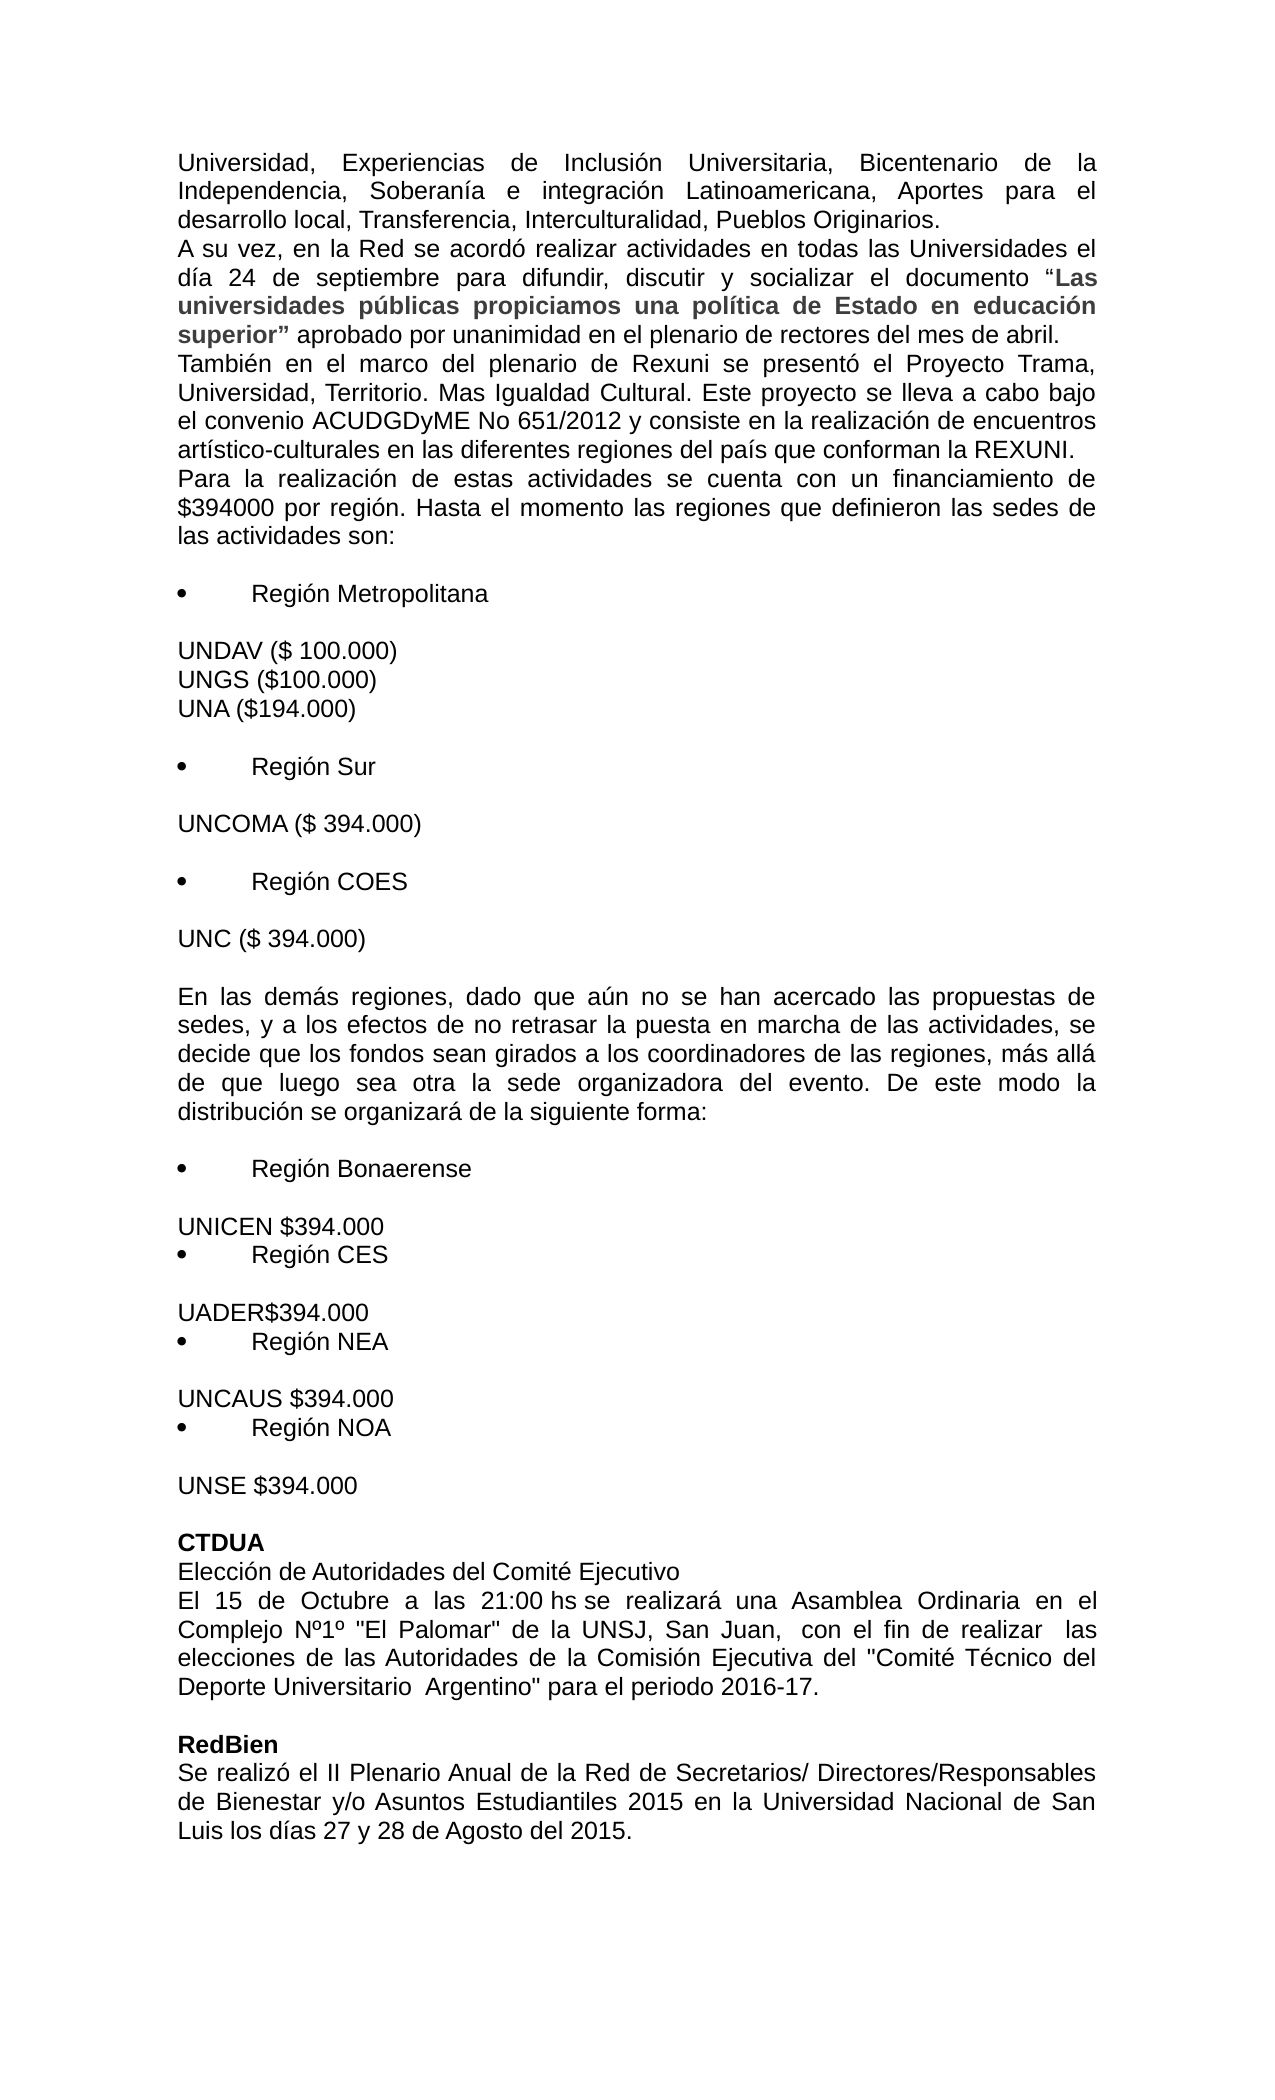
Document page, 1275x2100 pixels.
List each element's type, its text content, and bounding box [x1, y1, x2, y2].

list Región Metropolitana [177, 579, 1098, 608]
text UNSE $394.000 [177, 1471, 1098, 1499]
list Región COES [177, 867, 1098, 895]
list Región NOA [177, 1413, 1098, 1442]
text RedBien [177, 1729, 1098, 1758]
text UNA ($194.000) [177, 694, 1098, 723]
text UNICEN $394.000 [177, 1212, 1098, 1241]
text UADER$394.000 [177, 1298, 1098, 1327]
text Se realizó el II Plenario Anual de la Red de Secretarios/ Directores/Responsables de Bienestar y/o Asuntos Estudiantiles 2015 en la Universidad Nacional de San Luis los días 27 y 28 de Agosto del 2015. [177, 1758, 1098, 1844]
list Región NEA [177, 1327, 1098, 1356]
text El 15 de Octubre a las 21:00 hs se realizará una Asamblea Ordinaria en el Complejo Nº1º "El Palomar" de la UNSJ, San Juan, con el fin de realizar las elecciones de las Autoridades de la Comisión Ejecutiva del "Comité Técnico del Deporte Universitario Argentino" para el periodo 2016-17. [177, 1586, 1098, 1701]
text A su vez, en la Red se acordó realizar actividades en todas las Universidades el día 24 de septiembre para difundir, discutir y socializar el documento “Las universidades públicas propiciamos una política de Estado en educación superior” aprobado por unanimidad en el plenario de rectores del mes de abril. [177, 234, 1098, 349]
list Región CES [177, 1241, 1098, 1269]
text UNC ($ 394.000) [177, 924, 1098, 953]
text Elección de Autoridades del Comité Ejecutivo [177, 1557, 1098, 1586]
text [177, 148, 1098, 234]
text UNDAV ($ 100.000) [177, 636, 1098, 665]
text También en el marco del plenario de Rexuni se presentó el Proyecto Trama, Universidad, Territorio. Mas Igualdad Cultural. Este proyecto se lleva a cabo bajo el convenio ACUDGDyME No 651/2012 y consiste en la realización de encuentros artístico-culturales en las diferentes regiones del país que conforman la REXUNI. [177, 349, 1098, 464]
text UNCAUS $394.000 [177, 1384, 1098, 1413]
text CTDUA [177, 1528, 1098, 1557]
text UNCOMA ($ 394.000) [177, 809, 1098, 838]
text En las demás regiones, dado que aún no se han acercado las propuestas de sedes, y a los efectos de no retrasar la puesta en marcha de las actividades, se decide que los fondos sean girados a los coordinadores de las regiones, más allá de que luego sea otra la sede organizadora del evento. De este modo la distribución se organizará de la siguiente forma: [177, 982, 1098, 1125]
text Para la realización de estas actividades se cuenta con un financiamiento de $394000 por región. Hasta el momento las regiones que definieron las sedes de las actividades son: [177, 464, 1098, 550]
list Región Sur [177, 751, 1098, 780]
text UNGS ($100.000) [177, 665, 1098, 694]
list Región Bonaerense [177, 1154, 1098, 1183]
